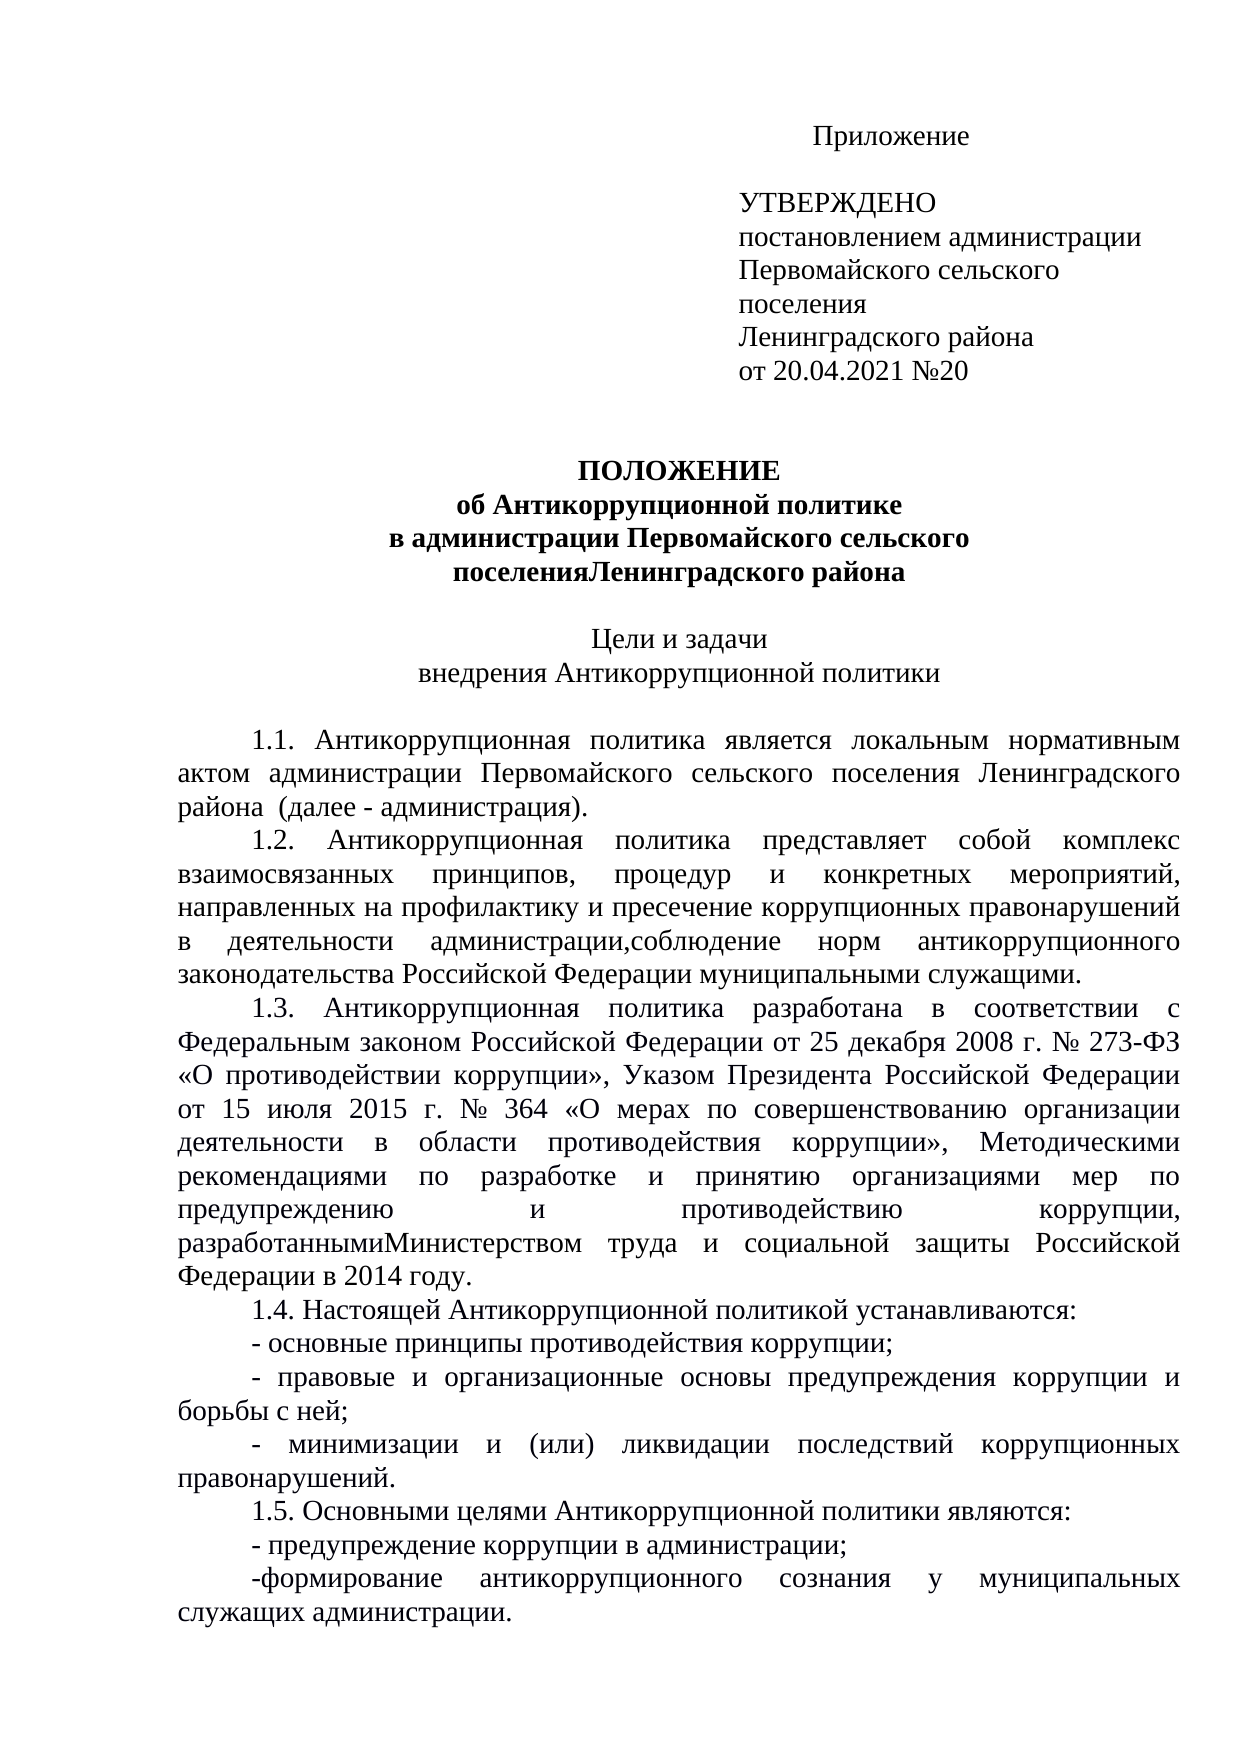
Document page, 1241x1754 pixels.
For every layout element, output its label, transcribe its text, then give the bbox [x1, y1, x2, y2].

text 1.1. Антикоррупционная политика является локальным нормативным актом администрации Первомайского сельского поселения Ленинградского района (далее - администрация). [177, 722, 1181, 822]
text - основные принципы противодействия коррупции; [177, 1326, 1181, 1359]
text в администрации Первомайского сельского [177, 521, 1181, 554]
text поселенияЛенинградского района [177, 554, 1181, 588]
text -формирование антикоррупционного сознания у муниципальных служащих администрации. [177, 1560, 1181, 1627]
text 1.4. Настоящей Антикоррупционной политикой устанавливаются: [177, 1292, 1181, 1326]
text - предупреждение коррупции в администрации; [177, 1527, 1181, 1560]
text Первомайского сельского поселения [738, 252, 1181, 319]
text ПОЛОЖЕНИЕ [177, 453, 1181, 487]
text 1.2. Антикоррупционная политика представляет собой комплекс взаимосвязанных принципов, процедур и конкретных мероприятий, направленных на профилактику и пресечение коррупционных правонарушений в деятельности администрации,соблюдение норм антикоррупционного законодательства Российской Федерации муниципальными служащими. [177, 822, 1181, 990]
text УТВЕРЖДЕНО [738, 185, 1181, 219]
text постановлением администрации [738, 219, 1181, 252]
text 1.3. Антикоррупционная политика разработана в соответствии с Федеральным законом Российской Федерации от 25 декабря 2008 г. № 273-ФЗ «О противодействии коррупции», Указом Президента Российской Федерации от 15 июля 2015 г. № 364 «О мерах по совершенствованию организации деятельности в области противодействия коррупции», Методическими рекомендациями по разработке и принятию организациями мер по предупреждению и противодействию коррупции, разработаннымиМинистерством труда и социальной защиты Российской Федерации в 2014 году. [177, 990, 1181, 1292]
text Ленинградского района [738, 319, 1181, 353]
text 1.5. Основными целями Антикоррупционной политики являются: [177, 1493, 1181, 1527]
text Приложение [738, 118, 1181, 152]
text Цели и задачи [177, 621, 1181, 655]
text от 20.04.2021 №20 [738, 353, 1181, 386]
text об Антикоррупционной политике [177, 487, 1181, 521]
text - минимизации и (или) ликвидации последствий коррупционных правонарушений. [177, 1426, 1181, 1493]
text внедрения Антикоррупционной политики [177, 655, 1181, 688]
text - правовые и организационные основы предупреждения коррупции и борьбы с ней; [177, 1359, 1181, 1426]
